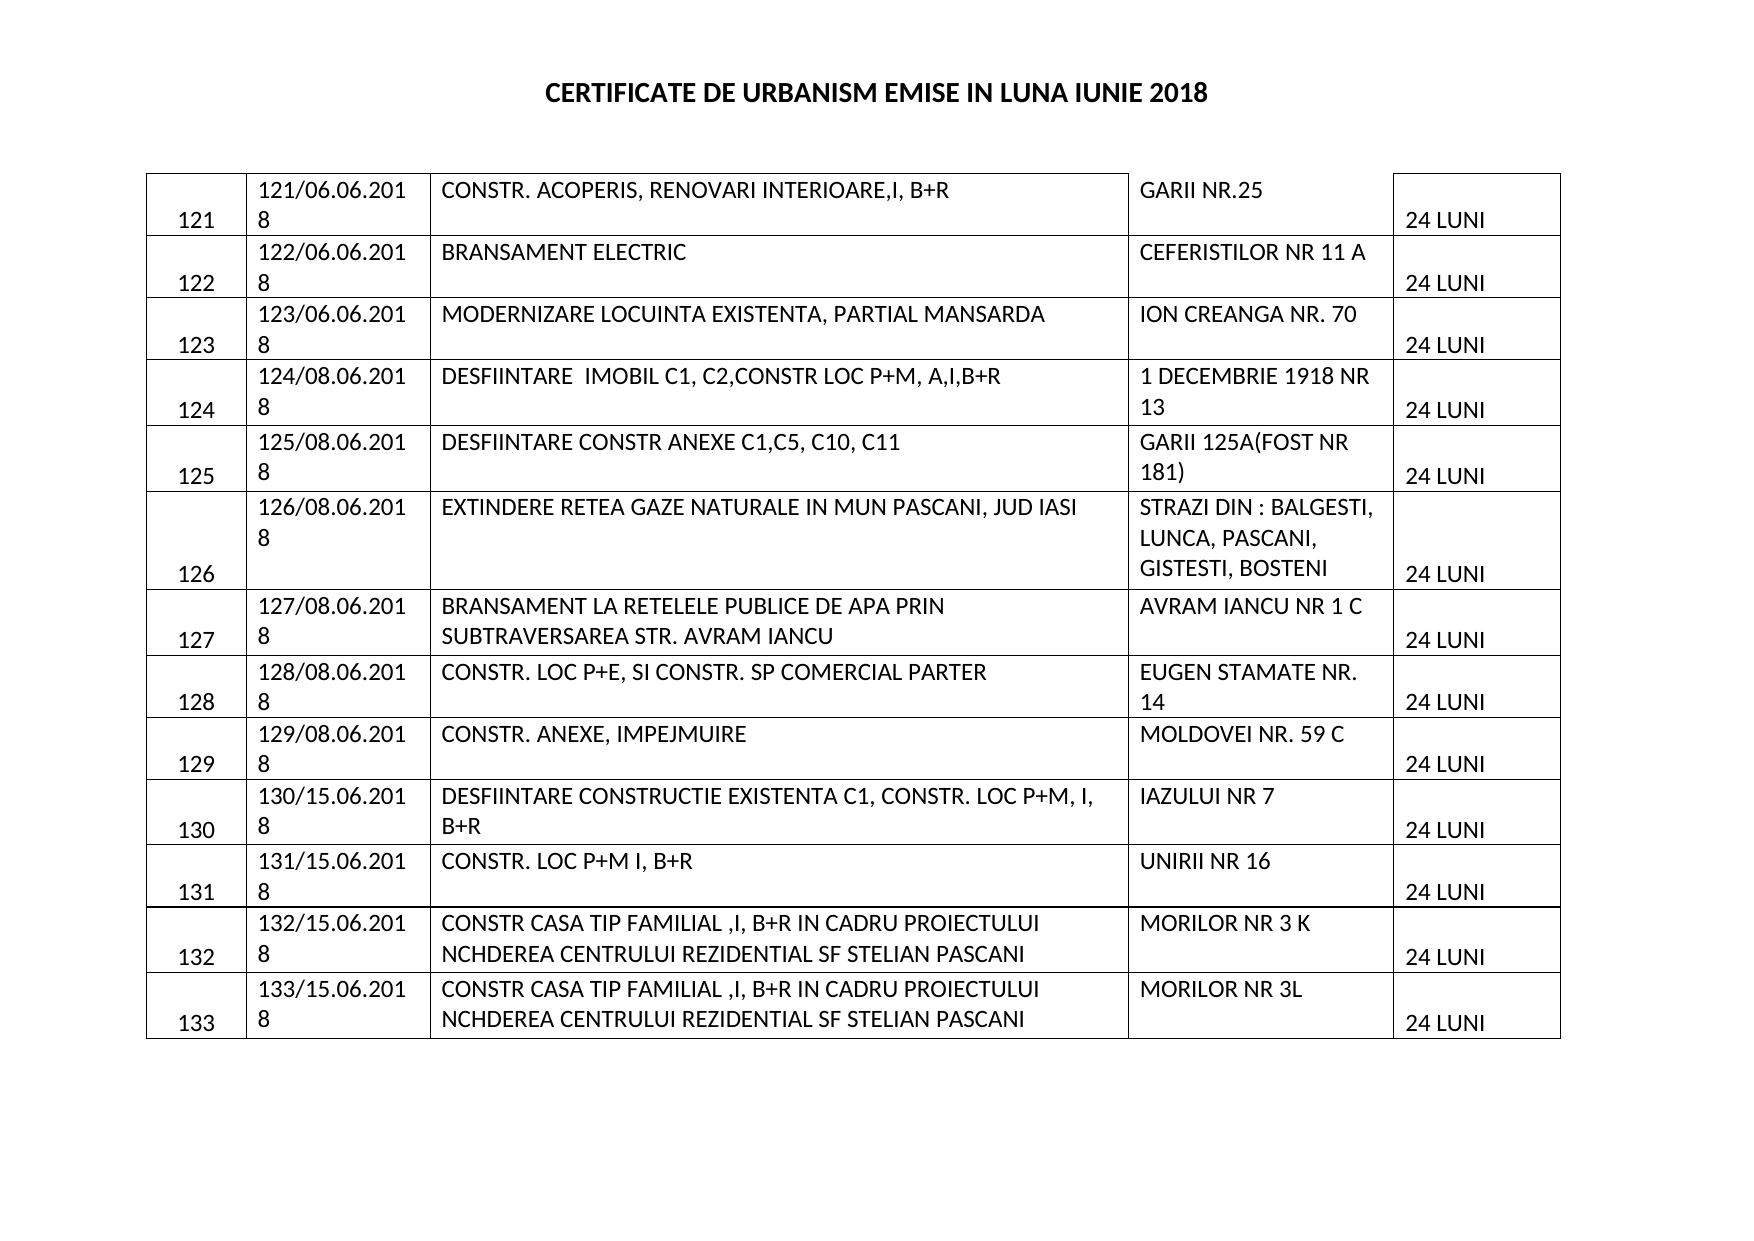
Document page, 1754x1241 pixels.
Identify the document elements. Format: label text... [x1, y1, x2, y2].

table_cell 125 [147, 426, 246, 491]
table_cell UNIRII NR 16 [1129, 845, 1393, 906]
table_cell 128/08.06.2018 [247, 656, 430, 717]
table_header GARII NR.25 [1129, 173, 1393, 235]
table_cell 24 LUNI [1394, 492, 1560, 589]
table_cell 24 LUNI [1394, 426, 1560, 491]
table_cell 125/08.06.2018 [247, 426, 430, 491]
table_cell STRAZI DIN : BALGESTI, LUNCA, PASCANI, GISTESTI, BOSTENI [1129, 492, 1393, 589]
table_cell 132/15.06.2018 [247, 908, 430, 972]
table_cell 24 LUNI [1394, 973, 1560, 1038]
table_cell 130/15.06.2018 [247, 780, 430, 844]
table_cell MORILOR NR 3L [1129, 973, 1393, 1038]
table_cell 130 [147, 780, 246, 844]
table_cell BRANSAMENT ELECTRIC [431, 236, 1128, 297]
table_cell MOLDOVEI NR. 59 C [1129, 718, 1393, 779]
table_cell 127/08.06.2018 [247, 590, 430, 654]
table_cell 24 LUNI [1394, 236, 1560, 297]
table_cell 123 [147, 298, 246, 359]
table_cell 124 [147, 360, 246, 425]
table_cell 127 [147, 590, 246, 654]
table_cell CONSTR CASA TIP FAMILIAL ,I, B+R IN CADRU PROIECTULUI NCHDEREA CENTRULUI REZIDENTIAL SF STELIAN PASCANI [431, 973, 1128, 1038]
table_cell CONSTR. LOC P+E, SI CONSTR. SP COMERCIAL PARTER [431, 656, 1128, 717]
table_cell 129/08.06.2018 [247, 718, 430, 779]
table_cell ION CREANGA NR. 70 [1129, 298, 1393, 359]
table_cell DESFIINTARE CONSTR ANEXE C1,C5, C10, C11 [431, 426, 1128, 491]
table_cell 128 [147, 656, 246, 717]
table_cell 131/15.06.2018 [247, 845, 430, 906]
table_cell 133 [147, 973, 246, 1038]
table_cell 24 LUNI [1394, 845, 1560, 906]
table_cell MODERNIZARE LOCUINTA EXISTENTA, PARTIAL MANSARDA [431, 298, 1128, 359]
table_header CONSTR. ACOPERIS, RENOVARI INTERIOARE,I, B+R [431, 174, 1128, 235]
table_cell CONSTR CASA TIP FAMILIAL ,I, B+R IN CADRU PROIECTULUI NCHDEREA CENTRULUI REZIDENTIAL SF STELIAN PASCANI [431, 908, 1128, 972]
table_header 121/06.06.2018 [247, 174, 430, 235]
table_cell AVRAM IANCU NR 1 C [1129, 590, 1393, 654]
table_cell 132 [147, 908, 246, 972]
table_cell 122 [147, 236, 246, 297]
table_cell 24 LUNI [1394, 298, 1560, 359]
table_cell 122/06.06.2018 [247, 236, 430, 297]
table_cell 124/08.06.2018 [247, 360, 430, 425]
table_header 121 [147, 174, 246, 235]
table_cell DESFIINTARE CONSTRUCTIE EXISTENTA C1, CONSTR. LOC P+M, I, B+R [431, 780, 1128, 844]
table_cell MORILOR NR 3 K [1129, 908, 1393, 972]
table_cell 131 [147, 845, 246, 906]
table_header 24 LUNI [1394, 174, 1560, 235]
table_cell GARII 125A(FOST NR 181) [1129, 426, 1393, 491]
table_cell EXTINDERE RETEA GAZE NATURALE IN MUN PASCANI, JUD IASI [431, 492, 1128, 589]
table_cell 133/15.06.2018 [247, 973, 430, 1038]
table_cell 126/08.06.2018 [247, 492, 430, 589]
table_cell 126 [147, 492, 246, 589]
table_cell DESFIINTARE IMOBIL C1, C2,CONSTR LOC P+M, A,I,B+R [431, 360, 1128, 425]
table_cell CONSTR. LOC P+M I, B+R [431, 845, 1128, 906]
table_cell 1 DECEMBRIE 1918 NR 13 [1129, 360, 1393, 425]
table_cell CONSTR. ANEXE, IMPEJMUIRE [431, 718, 1128, 779]
table_cell 129 [147, 718, 246, 779]
table_cell 24 LUNI [1394, 360, 1560, 425]
table_cell IAZULUI NR 7 [1129, 780, 1393, 844]
table_cell 24 LUNI [1394, 656, 1560, 717]
table_cell BRANSAMENT LA RETELELE PUBLICE DE APA PRIN SUBTRAVERSAREA STR. AVRAM IANCU [431, 590, 1128, 654]
table_cell CEFERISTILOR NR 11 A [1129, 236, 1393, 297]
table_cell 24 LUNI [1394, 590, 1560, 654]
table_cell 24 LUNI [1394, 718, 1560, 779]
table_cell EUGEN STAMATE NR. 14 [1129, 656, 1393, 717]
table_cell 24 LUNI [1394, 780, 1560, 844]
table_cell 123/06.06.2018 [247, 298, 430, 359]
table_cell 24 LUNI [1394, 908, 1560, 972]
